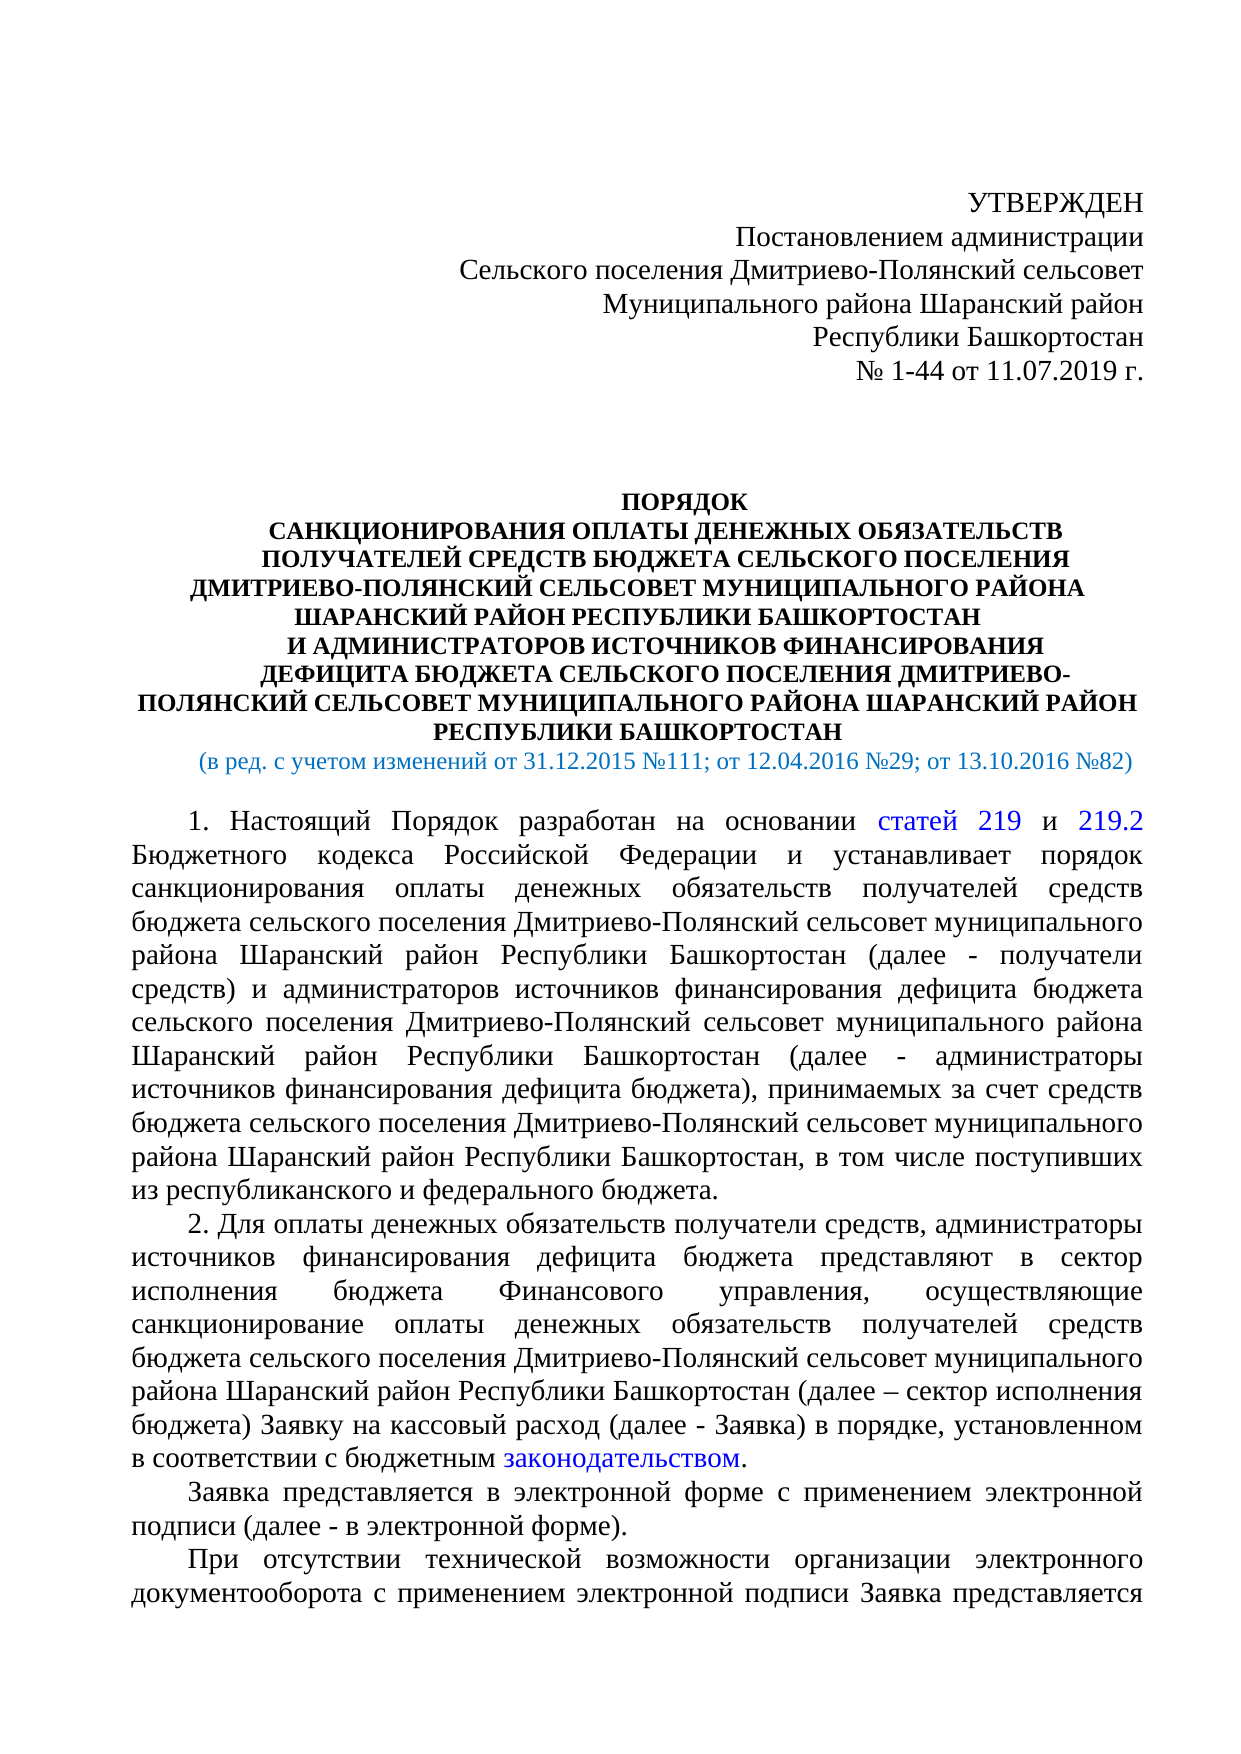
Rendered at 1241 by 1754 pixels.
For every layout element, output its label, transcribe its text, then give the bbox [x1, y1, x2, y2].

text Муниципального района Шаранский район [225, 286, 1144, 319]
text САНКЦИОНИРОВАНИЯ ОПЛАТЫ ДЕНЕЖНЫХ ОБЯЗАТЕЛЬСТВ [131, 516, 1144, 544]
text Заявка представляется в электронной форме с применением электронной подписи (далее - в электронной форме). [131, 1474, 1144, 1541]
text № 1-44 от 11.07.2019 г. [225, 353, 1144, 386]
text ПОЛУЧАТЕЛЕЙ СРЕДСТВ БЮДЖЕТА СЕЛЬСКОГО ПОСЕЛЕНИЯ ДМИТРИЕВО-ПОЛЯНСКИЙ СЕЛЬСОВЕТ МУНИЦИПАЛЬНОГО РАЙОНА ШАРАНСКИЙ РАЙОН РЕСПУБЛИКИ БАШКОРТОСТАН [131, 544, 1144, 631]
text ДЕФИЦИТА БЮДЖЕТА СЕЛЬСКОГО ПОСЕЛЕНИЯ ДМИТРИЕВО-ПОЛЯНСКИЙ СЕЛЬСОВЕТ МУНИЦИПАЛЬНОГО РАЙОНА ШАРАНСКИЙ РАЙОН РЕСПУБЛИКИ БАШКОРТОСТАН [131, 659, 1144, 746]
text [131, 1541, 1144, 1608]
text УТВЕРЖДЕН [225, 185, 1144, 219]
text 2. Для оплаты денежных обязательств получатели средств, администраторы источников финансирования дефицита бюджета представляют в сектор исполнения бюджета Финансового управления, осуществляющие санкционирование оплаты денежных обязательств получателей средств бюджета сельского поселения Дмитриево-Полянский сельсовет муниципального района Шаранский район Республики Башкортостан (далее – сектор исполнения бюджета) Заявку на кассовый расход (далее - Заявка) в порядке, установленном в соответствии с бюджетным законодательством. [131, 1206, 1144, 1474]
text Сельского поселения Дмитриево-Полянский сельсовет [225, 252, 1144, 286]
text Республики Башкортостан [225, 319, 1144, 353]
text ПОРЯДОК [225, 487, 1144, 516]
text Постановлением администрации [225, 219, 1144, 252]
text И АДМИНИСТРАТОРОВ ИСТОЧНИКОВ ФИНАНСИРОВАНИЯ [131, 631, 1144, 659]
text 1. Настоящий Порядок разработан на основании статей 219 и 219.2 Бюджетного кодекса Российской Федерации и устанавливает порядок санкционирования оплаты денежных обязательств получателей средств бюджета сельского поселения Дмитриево-Полянский сельсовет муниципального района Шаранский район Республики Башкортостан (далее - получатели средств) и администраторов источников финансирования дефицита бюджета сельского поселения Дмитриево-Полянский сельсовет муниципального района Шаранский район Республики Башкортостан (далее - администраторы источников финансирования дефицита бюджета), принимаемых за счет средств бюджета сельского поселения Дмитриево-Полянский сельсовет муниципального района Шаранский район Республики Башкортостан, в том числе поступивших из республиканского и федерального бюджета. [131, 803, 1144, 1206]
text (в ред. с учетом изменений от 31.12.2015 №111; от 12.04.2016 №29; от 13.10.2016 №82) [131, 746, 1144, 774]
